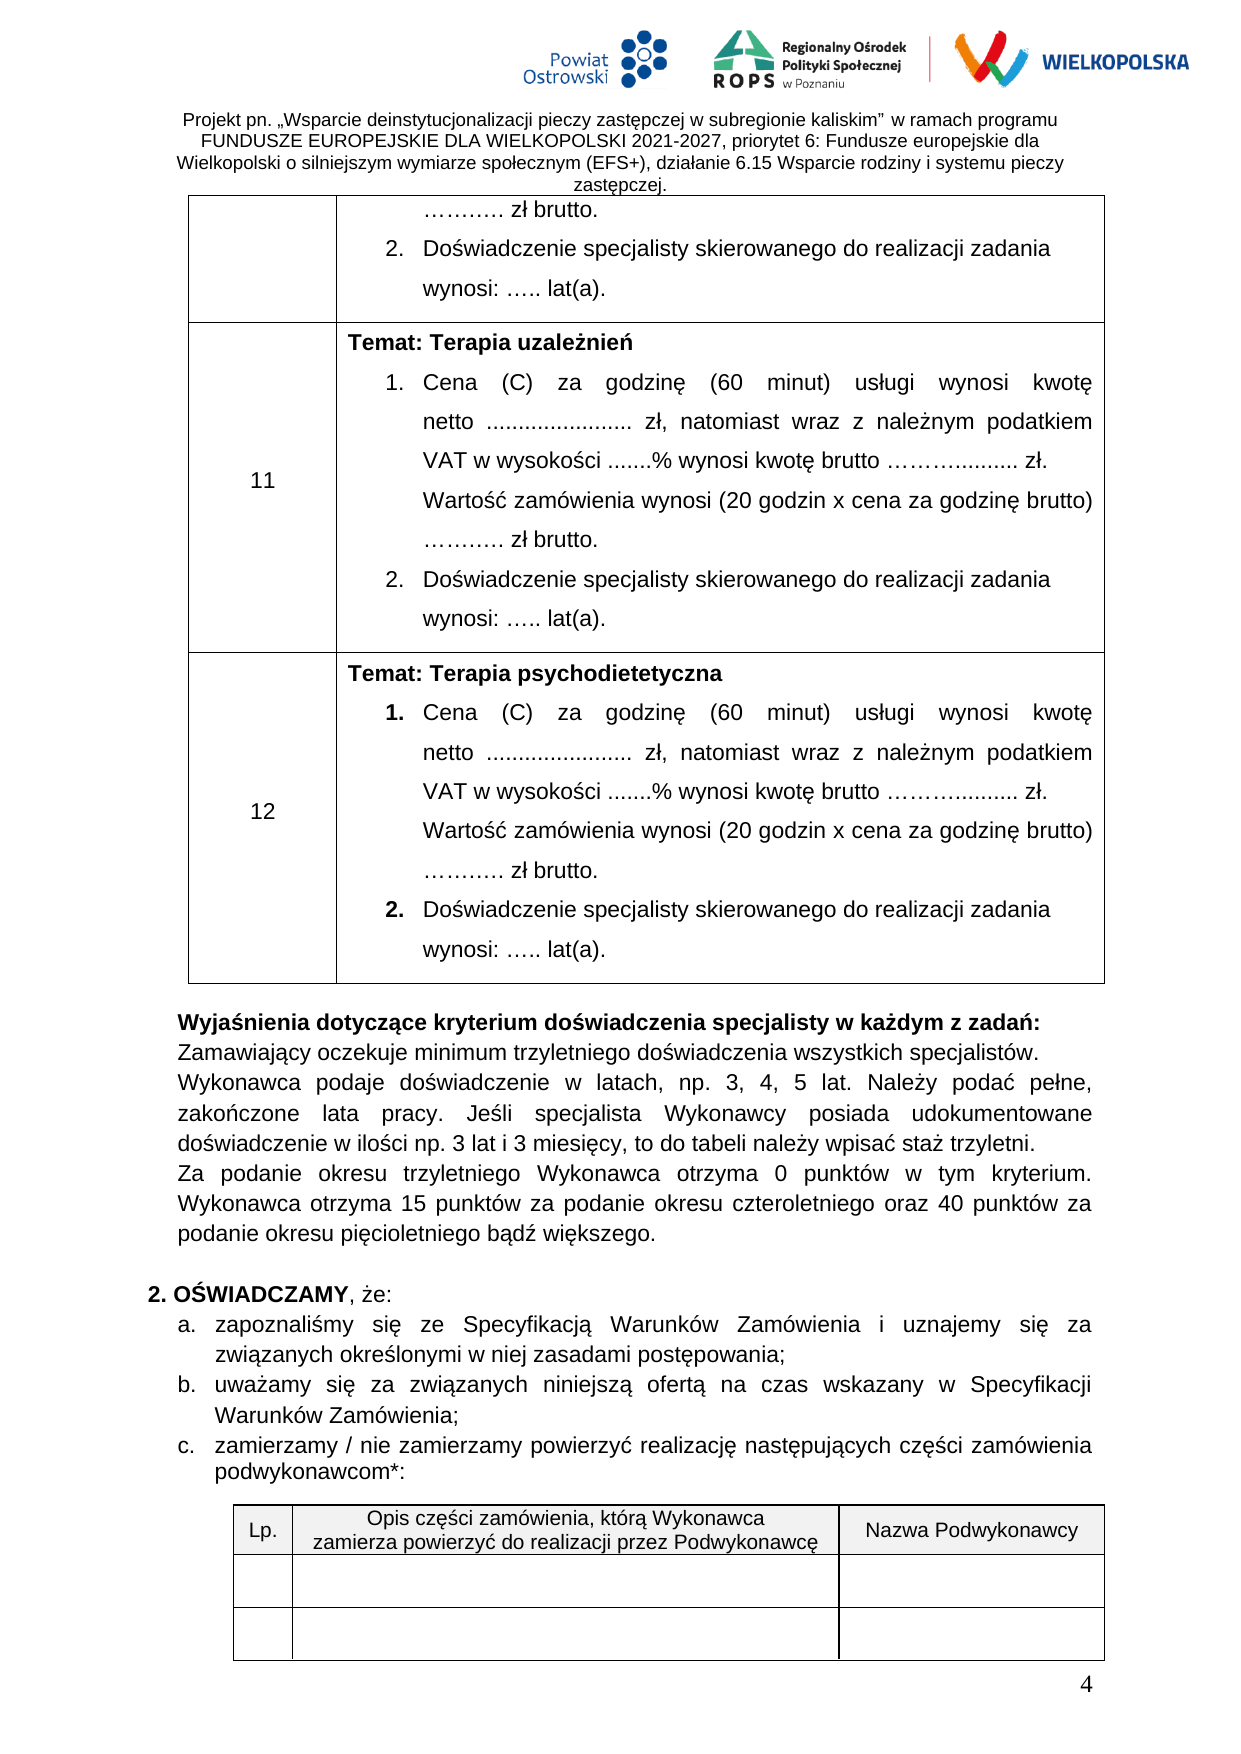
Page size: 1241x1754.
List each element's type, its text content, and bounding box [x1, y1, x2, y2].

table_cell 11 [189, 323, 336, 652]
list Zamawiający oczekuje minimum trzyletniego doświadczenia wszystkich specjalistów. [177, 1039, 1093, 1065]
table_cell [293, 1608, 838, 1659]
list uważamy się za związanych niniejszą ofertą na czas wskazany w Specyfikacji Warunków Zamówienia; [177, 1371, 1093, 1428]
list zapoznaliśmy się ze Specyfikacją Warunków Zamówienia i uznajemy się za związanych określonymi w niej zasadami postępowania; [177, 1311, 1093, 1367]
table_header Nazwa Podwykonawcy [840, 1506, 1104, 1554]
list 2. OŚWIADCZAMY, że: [148, 1281, 1093, 1307]
table_cell 12 [189, 653, 336, 983]
list Wykonawca podaje doświadczenie w latach, np. 3, 4, 5 lat. Należy podać pełne, zakończone lata pracy. Jeśli specjalista Wykonawcy posiada udokumentowane doświadczenie w ilości np. 3 lat i 3 miesięcy, to do tabeli należy wpisać staż trzyletni. [177, 1069, 1093, 1156]
list zamierzamy / nie zamierzamy powierzyć realizację następujących części zamówienia podwykonawcom*: [177, 1432, 1093, 1484]
table_cell [840, 1608, 1104, 1659]
list Wyjaśnienia dotyczące kryterium doświadczenia specjalisty w każdym z zadań: [177, 1009, 1093, 1035]
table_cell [337, 196, 1104, 322]
table_cell 10 [189, 196, 336, 322]
list Za podanie okresu trzyletniego Wykonawca otrzyma 0 punktów w tym kryterium. Wykonawca otrzyma 15 punktów za podanie okresu czteroletniego oraz 40 punktów za podanie okresu pięcioletniego bądź większego. [177, 1160, 1093, 1247]
table_cell Temat: Terapia psychodietetyczna Cena (C) za godzinę (60 minut) usługi wynosi kwotę netto ....................... zł, natomiast wraz z należnym podatkiem VAT w wysokości .......% wynosi kwotę brutto ……….......... zł. Wartość zamówienia wynosi (20 godzin x cena za godzinę brutto) …….…. zł brutto. Doświadczenie specjalisty skierowanego do realizacji zadania wynosi: ….. lat(a). [337, 653, 1104, 983]
table_cell [234, 1555, 292, 1607]
table_cell [234, 1608, 292, 1659]
table_cell [293, 1555, 838, 1607]
table_header Lp. [234, 1506, 292, 1554]
table_header Opis części zamówienia, którą Wykonawca zamierza powierzyć do realizacji przez Podwykonawcę [293, 1506, 838, 1554]
table_cell [840, 1555, 1104, 1607]
table_cell Temat: Terapia uzależnień Cena (C) za godzinę (60 minut) usługi wynosi kwotę netto ....................... zł, natomiast wraz z należnym podatkiem VAT w wysokości .......% wynosi kwotę brutto ……….......... zł. Wartość zamówienia wynosi (20 godzin x cena za godzinę brutto) …….…. zł brutto. Doświadczenie specjalisty skierowanego do realizacji zadania wynosi: ….. lat(a). [337, 323, 1104, 652]
picture [60, 0, 1241, 120]
